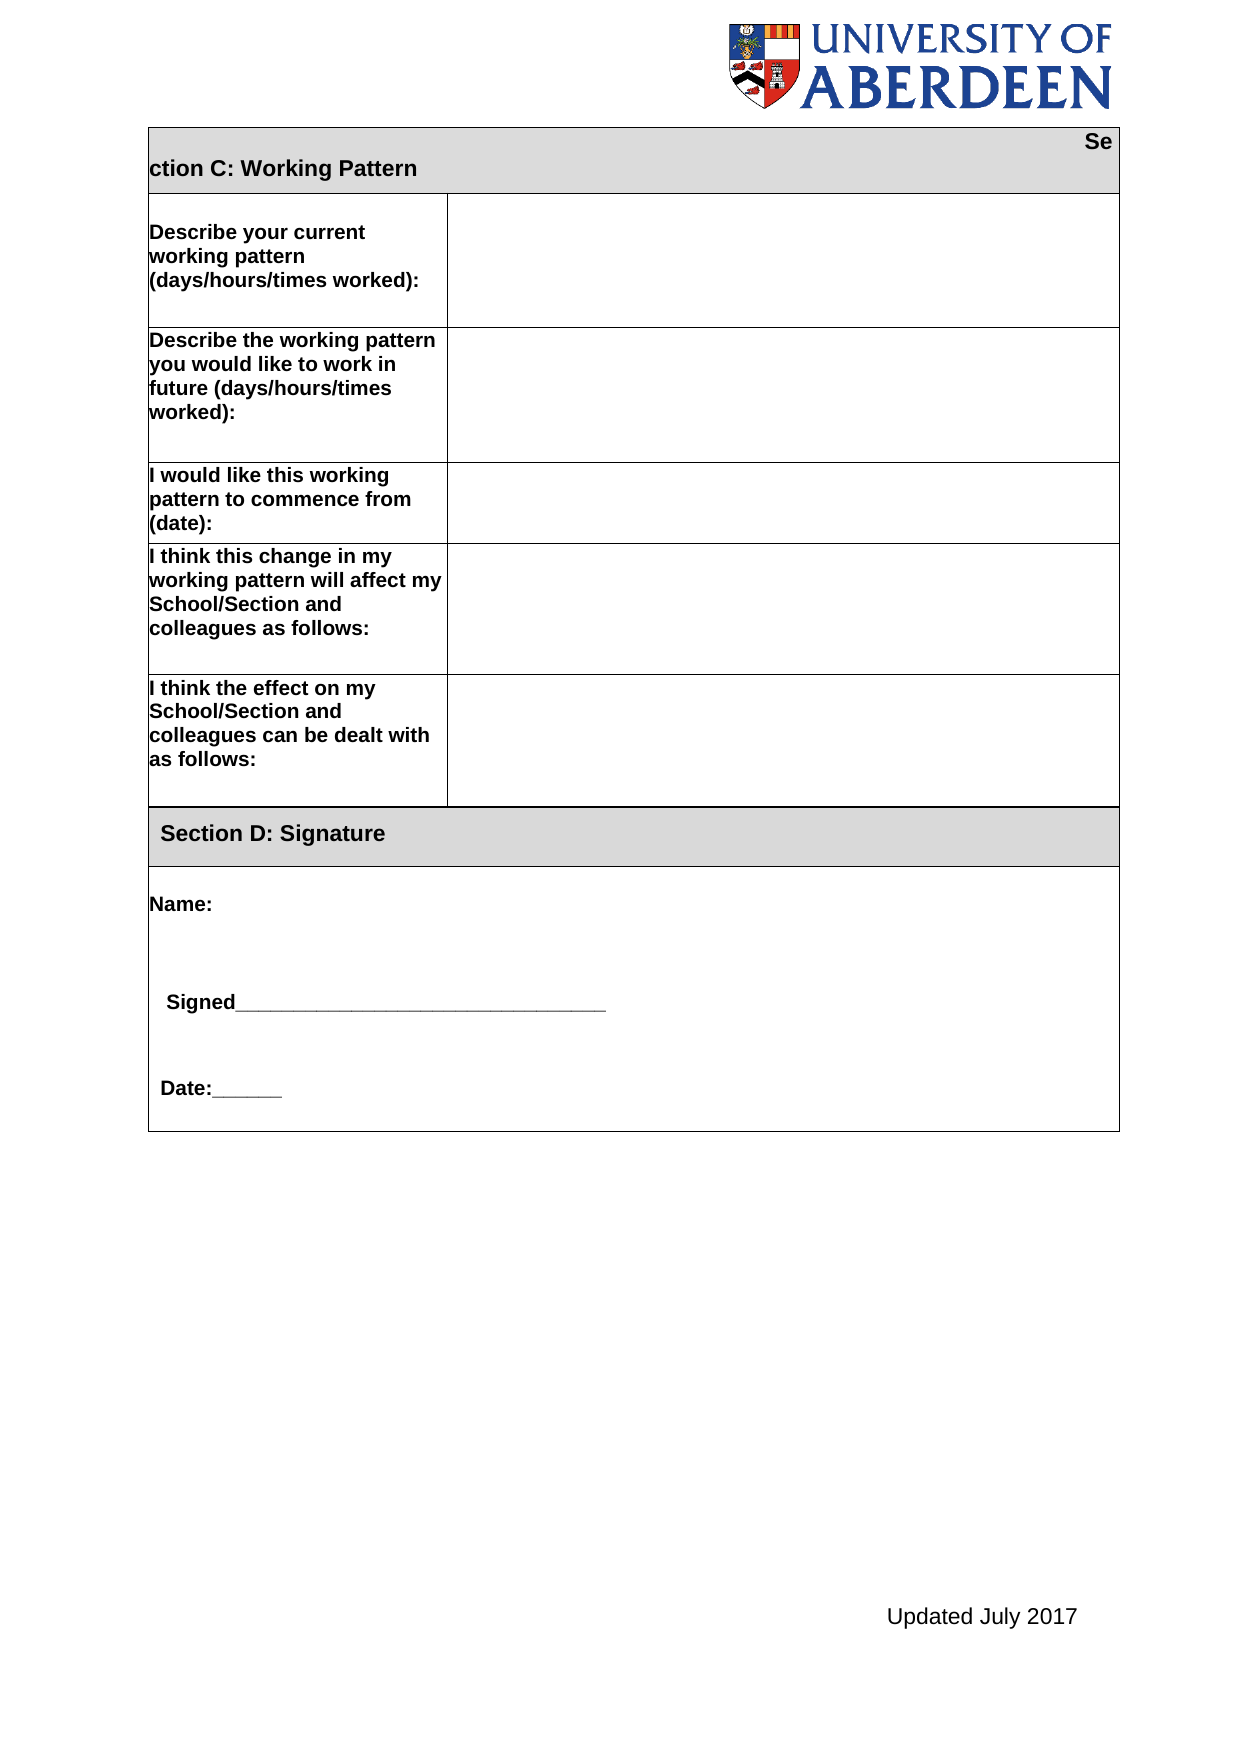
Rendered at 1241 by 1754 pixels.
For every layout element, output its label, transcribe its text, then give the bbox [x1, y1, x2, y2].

table_cell Name: Signed________________________________ Date:______ [149, 867, 1119, 1131]
table_cell Section D: Signature [149, 808, 1119, 866]
table_cell I think the effect on my School/Section and colleagues can be dealt with as follows: [149, 675, 447, 806]
table_cell [448, 544, 1119, 674]
table_cell [448, 328, 1119, 462]
table_cell Describe your current working pattern (days/hours/times worked): [149, 194, 447, 327]
table_header Section C: Working Pattern [149, 128, 1119, 193]
table_cell I think this change in my working pattern will affect my School/Section and colleagues as follows: [149, 544, 447, 674]
picture [729, 24, 1112, 109]
table_cell I would like this working pattern to commence from (date): [149, 463, 447, 542]
table_cell [448, 463, 1119, 542]
table_cell Describe the working pattern you would like to work in future (days/hours/times worked): [149, 328, 447, 462]
table_cell [448, 194, 1119, 327]
table_cell [448, 675, 1119, 806]
